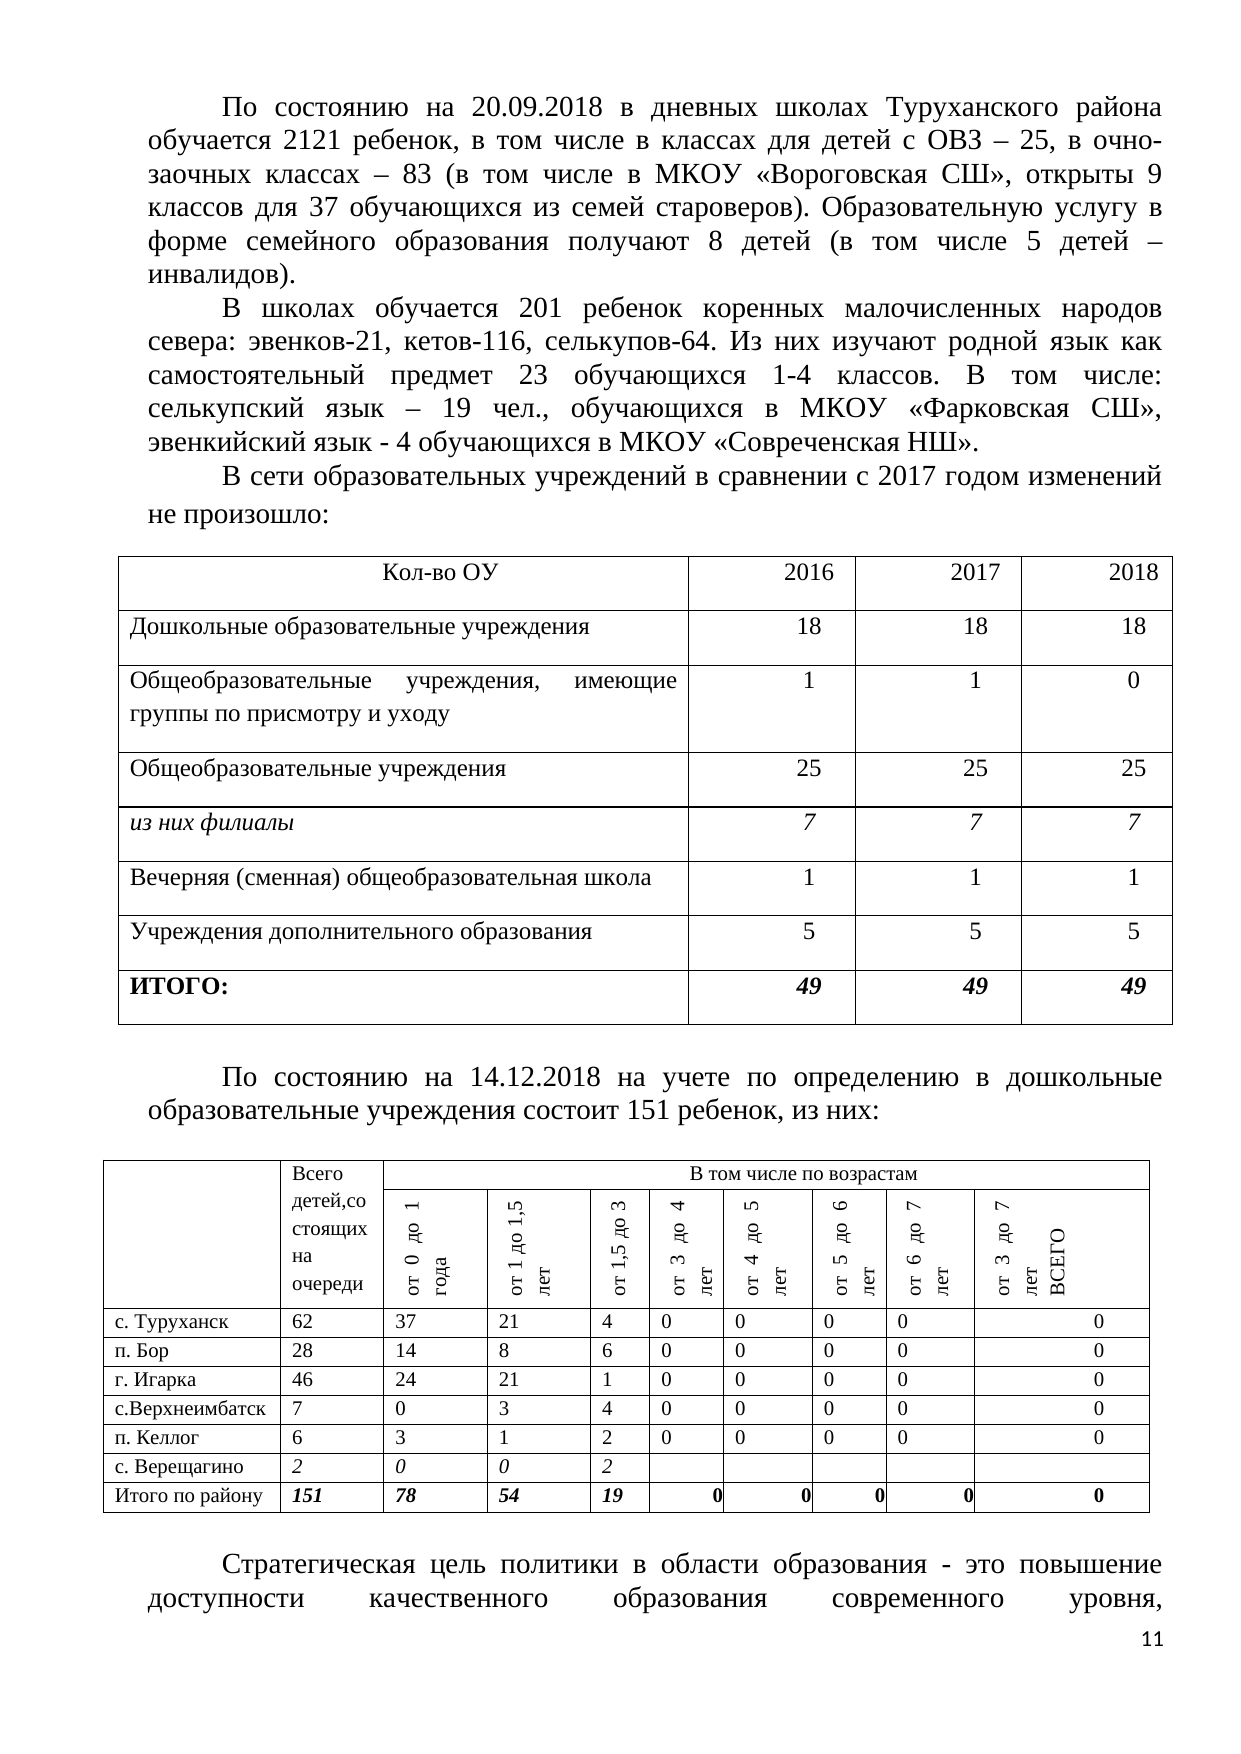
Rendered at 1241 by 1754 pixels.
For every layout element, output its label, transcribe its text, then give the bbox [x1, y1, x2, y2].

table_header Всего детей,состоящих на очереди [281, 1161, 383, 1308]
table_cell 7 [1022, 808, 1172, 861]
table_cell 0 [887, 1483, 974, 1512]
table_cell 54 [488, 1483, 590, 1512]
table_cell 1 [1022, 862, 1172, 915]
table_cell 0 [887, 1338, 974, 1366]
table_cell 21 [488, 1309, 590, 1337]
table_cell 6 [591, 1338, 649, 1366]
table_cell [650, 1454, 723, 1482]
table_cell 37 [384, 1309, 487, 1337]
text По состоянию на 20.09.2018 в дневных школах Туруханского района обучается 2121 ребенок, в том числе в классах для детей с ОВЗ – 25, в очно-заочных классах – 83 (в том числе в МКОУ «Вороговская СШ», открыты 9 классов для 37 обучающихся из семей староверов). Образовательную услугу в форме семейного образования получают 8 детей (в том числе 5 детей – инвалидов). [148, 89, 1163, 290]
table_cell 49 [856, 971, 1021, 1024]
table_cell [813, 1454, 886, 1482]
table_cell от 4 до 5 лет [724, 1190, 812, 1308]
table_cell п. Бор [104, 1338, 280, 1366]
table_cell 5 [1022, 916, 1172, 970]
table_cell 19 [591, 1483, 649, 1512]
table_cell Дошкольные образовательные учреждения [119, 611, 688, 664]
table_cell 0 [975, 1338, 1149, 1366]
table_cell 25 [689, 753, 855, 806]
table_cell 0 [384, 1454, 487, 1482]
table_cell 25 [856, 753, 1021, 806]
table_cell 0 [384, 1396, 487, 1424]
table_cell 1 [856, 666, 1021, 752]
table_cell 0 [975, 1425, 1149, 1453]
table_cell от 1,5 до 3 лет [591, 1190, 649, 1308]
table_header Кол-во ОУ [119, 557, 688, 610]
table_cell 46 [281, 1367, 383, 1395]
table_cell 151 [281, 1483, 383, 1512]
table_cell 18 [1022, 611, 1172, 664]
table_cell 0 [813, 1309, 886, 1337]
table_cell 0 [975, 1396, 1149, 1424]
table_cell 1 [856, 862, 1021, 915]
table_cell Общеобразовательные учреждения, имеющие группы по присмотру и уходу [119, 666, 688, 752]
table_cell 3 [488, 1396, 590, 1424]
table_cell [887, 1454, 974, 1482]
table_cell Итого по району [104, 1483, 280, 1512]
table_cell с.Верхнеимбатск [104, 1396, 280, 1424]
table_cell 1 [488, 1425, 590, 1453]
table_cell 14 [384, 1338, 487, 1366]
table_cell от 5 до 6 лет [813, 1190, 886, 1308]
table_cell 5 [689, 916, 855, 970]
table_cell от 1 до 1,5 лет [488, 1190, 590, 1308]
table_cell 1 [591, 1367, 649, 1395]
table_header 2016 [689, 557, 855, 610]
table_header [104, 1161, 280, 1308]
table_cell 0 [887, 1309, 974, 1337]
table_cell 28 [281, 1338, 383, 1366]
table_cell 18 [856, 611, 1021, 664]
table_cell 1 [689, 862, 855, 915]
table_cell 7 [856, 808, 1021, 861]
table_cell 4 [591, 1396, 649, 1424]
table_cell от 0 до 1 года [384, 1190, 487, 1308]
table_cell 2 [281, 1454, 383, 1482]
table_cell п. Келлог [104, 1425, 280, 1453]
table_cell 2 [591, 1425, 649, 1453]
table_cell 0 [724, 1338, 812, 1366]
table_cell 0 [975, 1367, 1149, 1395]
text В сети образовательных учреждений в сравнении с 2017 годом изменений не произошло: [148, 458, 1163, 530]
table_cell 0 [724, 1425, 812, 1453]
table_cell от 3 до 7 лет ВСЕГО [975, 1190, 1149, 1308]
table_cell [975, 1454, 1149, 1482]
table_cell 8 [488, 1338, 590, 1366]
table_cell г. Игарка [104, 1367, 280, 1395]
table_cell 1 [689, 666, 855, 752]
table_cell 0 [975, 1483, 1149, 1512]
table_cell 78 [384, 1483, 487, 1512]
table_cell 0 [1022, 666, 1172, 752]
table_cell 0 [650, 1367, 723, 1395]
table_cell 5 [856, 916, 1021, 970]
table_cell 3 [384, 1425, 487, 1453]
table_cell 0 [724, 1483, 812, 1512]
table_cell 7 [689, 808, 855, 861]
table_cell 0 [650, 1396, 723, 1424]
table_header В том числе по возрастам [384, 1161, 1149, 1188]
table_cell 0 [887, 1367, 974, 1395]
table_cell 4 [591, 1309, 649, 1337]
table_cell 0 [975, 1309, 1149, 1337]
table_cell 2 [591, 1454, 649, 1482]
table_cell 0 [650, 1425, 723, 1453]
table_cell с. Туруханск [104, 1309, 280, 1337]
table_cell 0 [813, 1367, 886, 1395]
table_cell 0 [724, 1309, 812, 1337]
table_cell 49 [1022, 971, 1172, 1024]
table_cell 0 [813, 1425, 886, 1453]
text По состоянию на 14.12.2018 на учете по определению в дошкольные образовательные учреждения состоит 151 ребенок, из них: [148, 1059, 1163, 1126]
table_header 2017 [856, 557, 1021, 610]
table_cell Учреждения дополнительного образования [119, 916, 688, 970]
table_cell 25 [1022, 753, 1172, 806]
table_cell 0 [813, 1396, 886, 1424]
table_cell 0 [650, 1483, 723, 1512]
table_cell 0 [724, 1367, 812, 1395]
table_cell Вечерняя (сменная) общеобразовательная школа [119, 862, 688, 915]
table_cell 6 [281, 1425, 383, 1453]
table_cell 21 [488, 1367, 590, 1395]
table_cell Общеобразовательные учреждения [119, 753, 688, 806]
table_cell 0 [650, 1338, 723, 1366]
table_cell с. Верещагино [104, 1454, 280, 1482]
table_cell от 3 до 4 лет [650, 1190, 723, 1308]
table_cell 0 [887, 1396, 974, 1424]
table_cell 7 [281, 1396, 383, 1424]
table_cell 0 [813, 1483, 886, 1512]
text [148, 1546, 1163, 1613]
table_cell из них филиалы [119, 808, 688, 861]
table_cell 0 [724, 1396, 812, 1424]
table_cell 0 [488, 1454, 590, 1482]
table_cell 49 [689, 971, 855, 1024]
table_cell 24 [384, 1367, 487, 1395]
table_cell 0 [887, 1425, 974, 1453]
table_cell 0 [813, 1338, 886, 1366]
table_cell 0 [650, 1309, 723, 1337]
table_cell ИТОГО: [119, 971, 688, 1024]
text В школах обучается 201 ребенок коренных малочисленных народов севера: эвенков-21, кетов-116, селькупов-64. Из них изучают родной язык как самостоятельный предмет 23 обучающихся 1-4 классов. В том числе: селькупский язык – 19 чел., обучающихся в МКОУ «Фарковская СШ», эвенкийский язык - 4 обучающихся в МКОУ «Совреченская НШ». [148, 290, 1163, 458]
table_cell [724, 1454, 812, 1482]
table_header 2018 [1022, 557, 1172, 610]
table_cell 18 [689, 611, 855, 664]
table_cell от 6 до 7 лет [887, 1190, 974, 1308]
table_cell 62 [281, 1309, 383, 1337]
